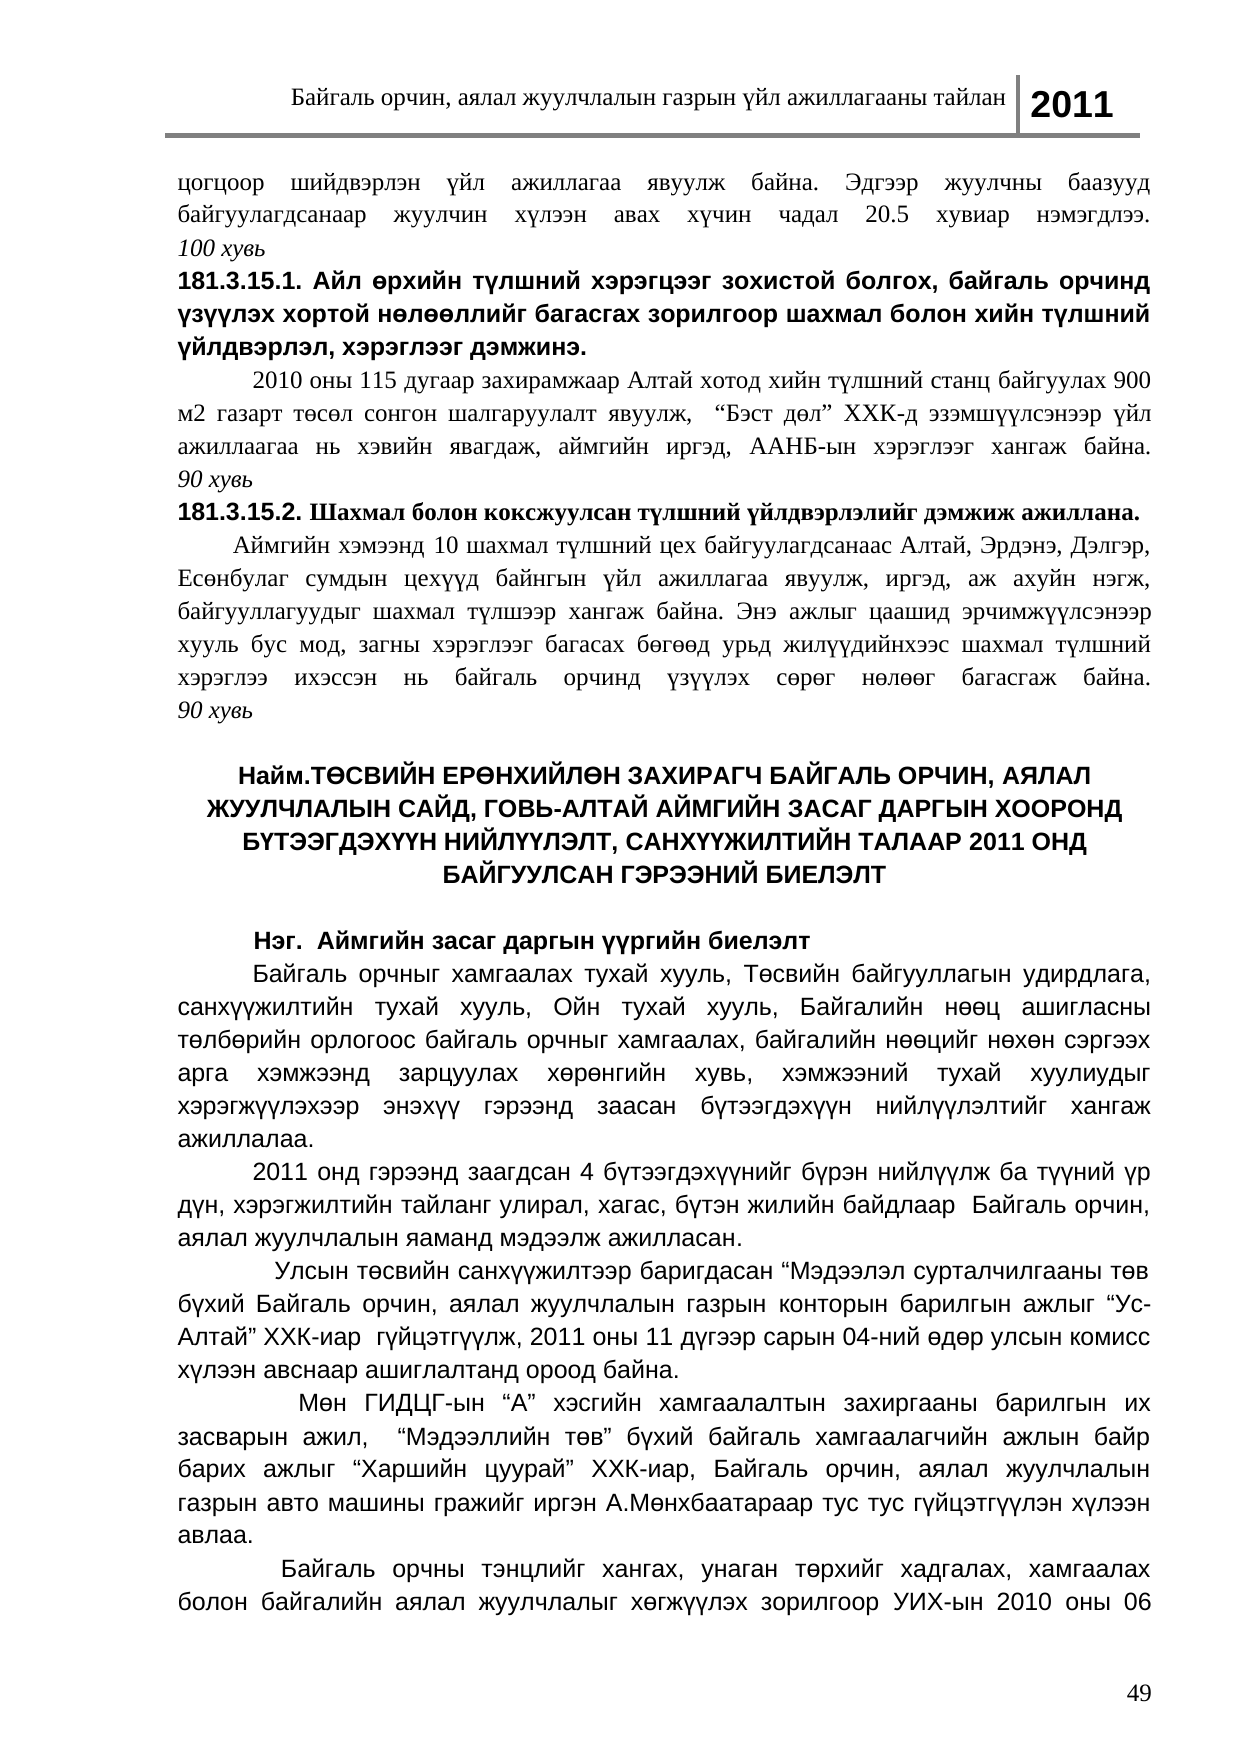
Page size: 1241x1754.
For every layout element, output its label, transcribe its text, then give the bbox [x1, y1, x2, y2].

text 2011 онд гэрээнд заагдсан 4 бүтээгдэхүүнийг бүрэн нийлүүлж ба түүний үр дүн, хэрэгжилтийн тайланг улирал, хагас, бүтэн жилийн байдлаар Байгаль орчин, аялал жуулчлалын яаманд мэдээлж ажилласан. [177, 1157, 1152, 1252]
text 181.3.15.2. Шахмал болон коксжуулсан түлшний үйлдвэрлэлийг дэмжиж ажиллана. [177, 497, 1152, 526]
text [177, 1553, 1152, 1615]
text Улсын төсвийн санхүүжилтээр баригдасан “Мэдээлэл сурталчилгааны төв бүхий Байгаль орчин, аялал жуулчлалын газрын конторын барилгын ажлыг “Ус-Алтай” ХХК-иар гүйцэтгүүлж, 2011 оны 11 дүгээр сарын 04-ний өдөр улсын комисс хүлээн авснаар ашиглалтанд ороод байна. [177, 1256, 1152, 1384]
text Найм.ТӨСВИЙН ЕРӨНХИЙЛӨН ЗАХИРАГЧ БАЙГАЛЬ ОРЧИН, АЯЛАЛ ЖУУЛЧЛАЛЫН САЙД, ГОВЬ-АЛТАЙ АЙМГИЙН ЗАСАГ ДАРГЫН ХООРОНД [177, 761, 1152, 823]
text Мөн ГИДЦГ-ын “А” хэсгийн хамгаалалтын захиргааны барилгын их засварын ажил, “Мэдээллийн төв” бүхий байгаль хамгаалагчийн ажлын байр барих ажлыг “Харшийн цуурай” ХХК-иар, Байгаль орчин, аялал жуулчлалын газрын авто машины гражийг иргэн А.Мөнхбаатараар тус тус гүйцэтгүүлэн хүлээн авлаа. [177, 1388, 1152, 1549]
text БҮТЭЭГДЭХҮҮН НИЙЛҮҮЛЭЛТ, САНХҮҮЖИЛТИЙН ТАЛААР 2011 ОНД БАЙГУУЛСАН ГЭРЭЭНИЙ БИЕЛЭЛТ [177, 827, 1152, 889]
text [177, 167, 1152, 261]
text 181.3.15.1. Айл өрхийн түлшний хэрэгцээг зохистой болгох, байгаль орчинд үзүүлэх хортой нөлөөллийг багасгах зорилгоор шахмал болон хийн түлшний үйлдвэрлэл, хэрэглээг дэмжинэ. [177, 266, 1152, 360]
text Нэг. Аймгийн засаг даргын үүргийн биелэлт [177, 926, 1152, 955]
text Аймгийн хэмээнд 10 шахмал түлшний цех байгуулагдсанаас Алтай, Эрдэнэ, Дэлгэр, Есөнбулаг сумдын цехүүд байнгын үйл ажиллагаа явуулж, иргэд, аж ахуйн нэгж, байгууллагуудыг шахмал түлшээр хангаж байна. Энэ ажлыг цаашид эрчимжүүлсэнээр хууль бус мод, загны хэрэглээг багасах бөгөөд урьд жилүүдийнхээс шахмал түлшний хэрэглээ ихэссэн нь байгаль орчинд үзүүлэх сөрөг нөлөөг багасгаж байна. 90 хувь [177, 530, 1152, 724]
text Байгаль орчныг хамгаалах тухай хууль, Төсвийн байгууллагын удирдлага, санхүүжилтийн тухай хууль, Ойн тухай хууль, Байгалийн нөөц ашигласны төлбөрийн орлогоос байгаль орчныг хамгаалах, байгалийн нөөцийг нөхөн сэргээх арга хэмжээнд зарцуулах хөрөнгийн хувь, хэмжээний тухай хуулиудыг хэрэгжүүлэхээр энэхүү гэрээнд заасан бүтээгдэхүүн нийлүүлэлтийг хангаж ажиллалаа. [177, 959, 1152, 1153]
text 2010 оны 115 дугаар захирамжаар Алтай хотод хийн түлшний станц байгуулах 900 м2 газарт төсөл сонгон шалгаруулалт явуулж, “Бэст дөл” ХХК-д эзэмшүүлсэнээр үйл ажиллаагаа нь хэвийн явагдаж, аймгийн иргэд, ААНБ-ын хэрэглээг хангаж байна. 90 хувь [177, 365, 1152, 492]
